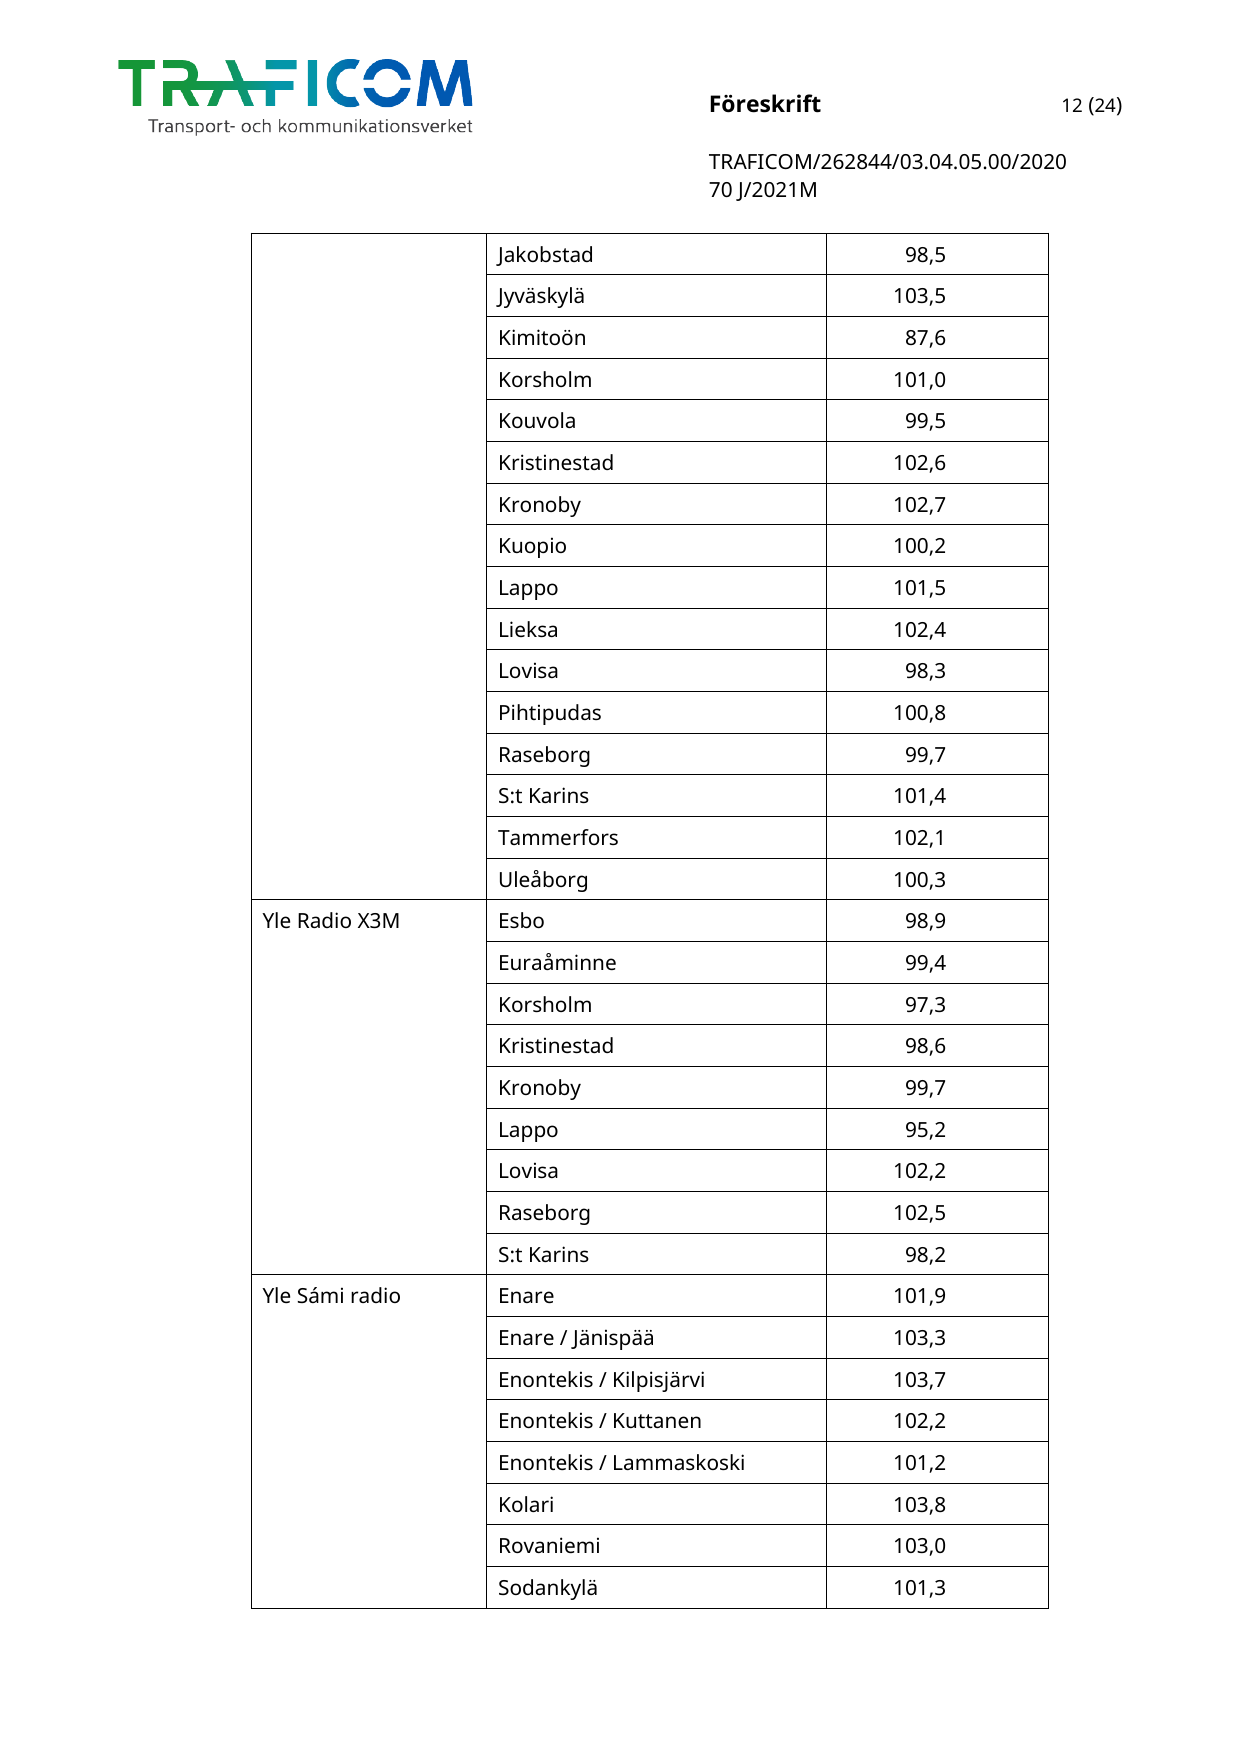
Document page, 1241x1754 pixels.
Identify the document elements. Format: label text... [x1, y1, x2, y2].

table_cell 103,0 [827, 1525, 1048, 1566]
table_cell Euraåminne [487, 942, 826, 982]
table_cell 103,3 [827, 1317, 1048, 1357]
table_cell 102,2 [827, 1400, 1048, 1441]
table_cell Raseborg [487, 1192, 826, 1232]
table_cell 99,4 [827, 942, 1048, 982]
table_cell Jyväskylä [487, 275, 826, 316]
table_cell S:t Karins [487, 775, 826, 816]
table_cell 87,6 [827, 317, 1048, 357]
table_cell Enontekis / Lammaskoski [487, 1442, 826, 1482]
table_cell 101,0 [827, 359, 1048, 399]
table_cell Kronoby [487, 484, 826, 524]
table_cell 101,9 [827, 1275, 1048, 1316]
table_cell 99,7 [827, 734, 1048, 774]
table_cell 95,2 [827, 1109, 1048, 1149]
table_cell Lappo [487, 1109, 826, 1149]
table_cell 102,5 [827, 1192, 1048, 1232]
table_cell 100,8 [827, 692, 1048, 732]
table_cell Kuopio [487, 525, 826, 566]
table_cell 99,7 [827, 1067, 1048, 1107]
table_cell 103,7 [827, 1359, 1048, 1399]
table_cell 102,4 [827, 609, 1048, 649]
table_cell S:t Karins [487, 1234, 826, 1274]
table_cell Raseborg [487, 734, 826, 774]
picture [118, 59, 473, 136]
table_cell Enontekis / Kuttanen [487, 1400, 826, 1441]
table_cell 103,5 [827, 275, 1048, 316]
table_cell Enare / Jänispää [487, 1317, 826, 1357]
table_cell 101,5 [827, 567, 1048, 607]
table_cell 102,6 [827, 442, 1048, 482]
table_cell Lovisa [487, 650, 826, 691]
table_cell 103,8 [827, 1484, 1048, 1524]
table_cell 98,2 [827, 1234, 1048, 1274]
table_cell 100,2 [827, 525, 1048, 566]
table_cell 98,3 [827, 650, 1048, 691]
table_cell Tammerfors [487, 817, 826, 857]
table_cell 102,7 [827, 484, 1048, 524]
table_cell Lieksa [487, 609, 826, 649]
table_cell Kolari [487, 1484, 826, 1524]
table_cell Pihtipudas [487, 692, 826, 732]
table_cell 101,2 [827, 1442, 1048, 1482]
table_cell Kristinestad [487, 1025, 826, 1066]
table_cell 101,3 [827, 1567, 1048, 1607]
table_cell 98,5 [827, 234, 1048, 274]
table_cell 98,9 [827, 900, 1048, 941]
table_cell Esbo [487, 900, 826, 941]
table_cell Jakobstad [487, 234, 826, 274]
table_cell Korsholm [487, 359, 826, 399]
table_cell 98,6 [827, 1025, 1048, 1066]
table_cell 99,5 [827, 400, 1048, 441]
table_cell Sodankylä [487, 1567, 826, 1607]
table_cell Lovisa [487, 1150, 826, 1191]
table_cell 102,2 [827, 1150, 1048, 1191]
table_cell Enontekis / Kilpisjärvi [487, 1359, 826, 1399]
table_cell Kronoby [487, 1067, 826, 1107]
table_cell 97,3 [827, 984, 1048, 1024]
table_cell 100,3 [827, 859, 1048, 899]
table_cell Kimitoön [487, 317, 826, 357]
table_cell 101,4 [827, 775, 1048, 816]
table_cell Yle Radio X3M [252, 900, 486, 1274]
table_cell Enare [487, 1275, 826, 1316]
table_cell Kouvola [487, 400, 826, 441]
table_cell Yle Sámi radio [252, 1275, 486, 1607]
table_cell Korsholm [487, 984, 826, 1024]
table_cell Uleåborg [487, 859, 826, 899]
table_cell Kristinestad [487, 442, 826, 482]
table_cell Rovaniemi [487, 1525, 826, 1566]
table_cell Lappo [487, 567, 826, 607]
table_cell 102,1 [827, 817, 1048, 857]
